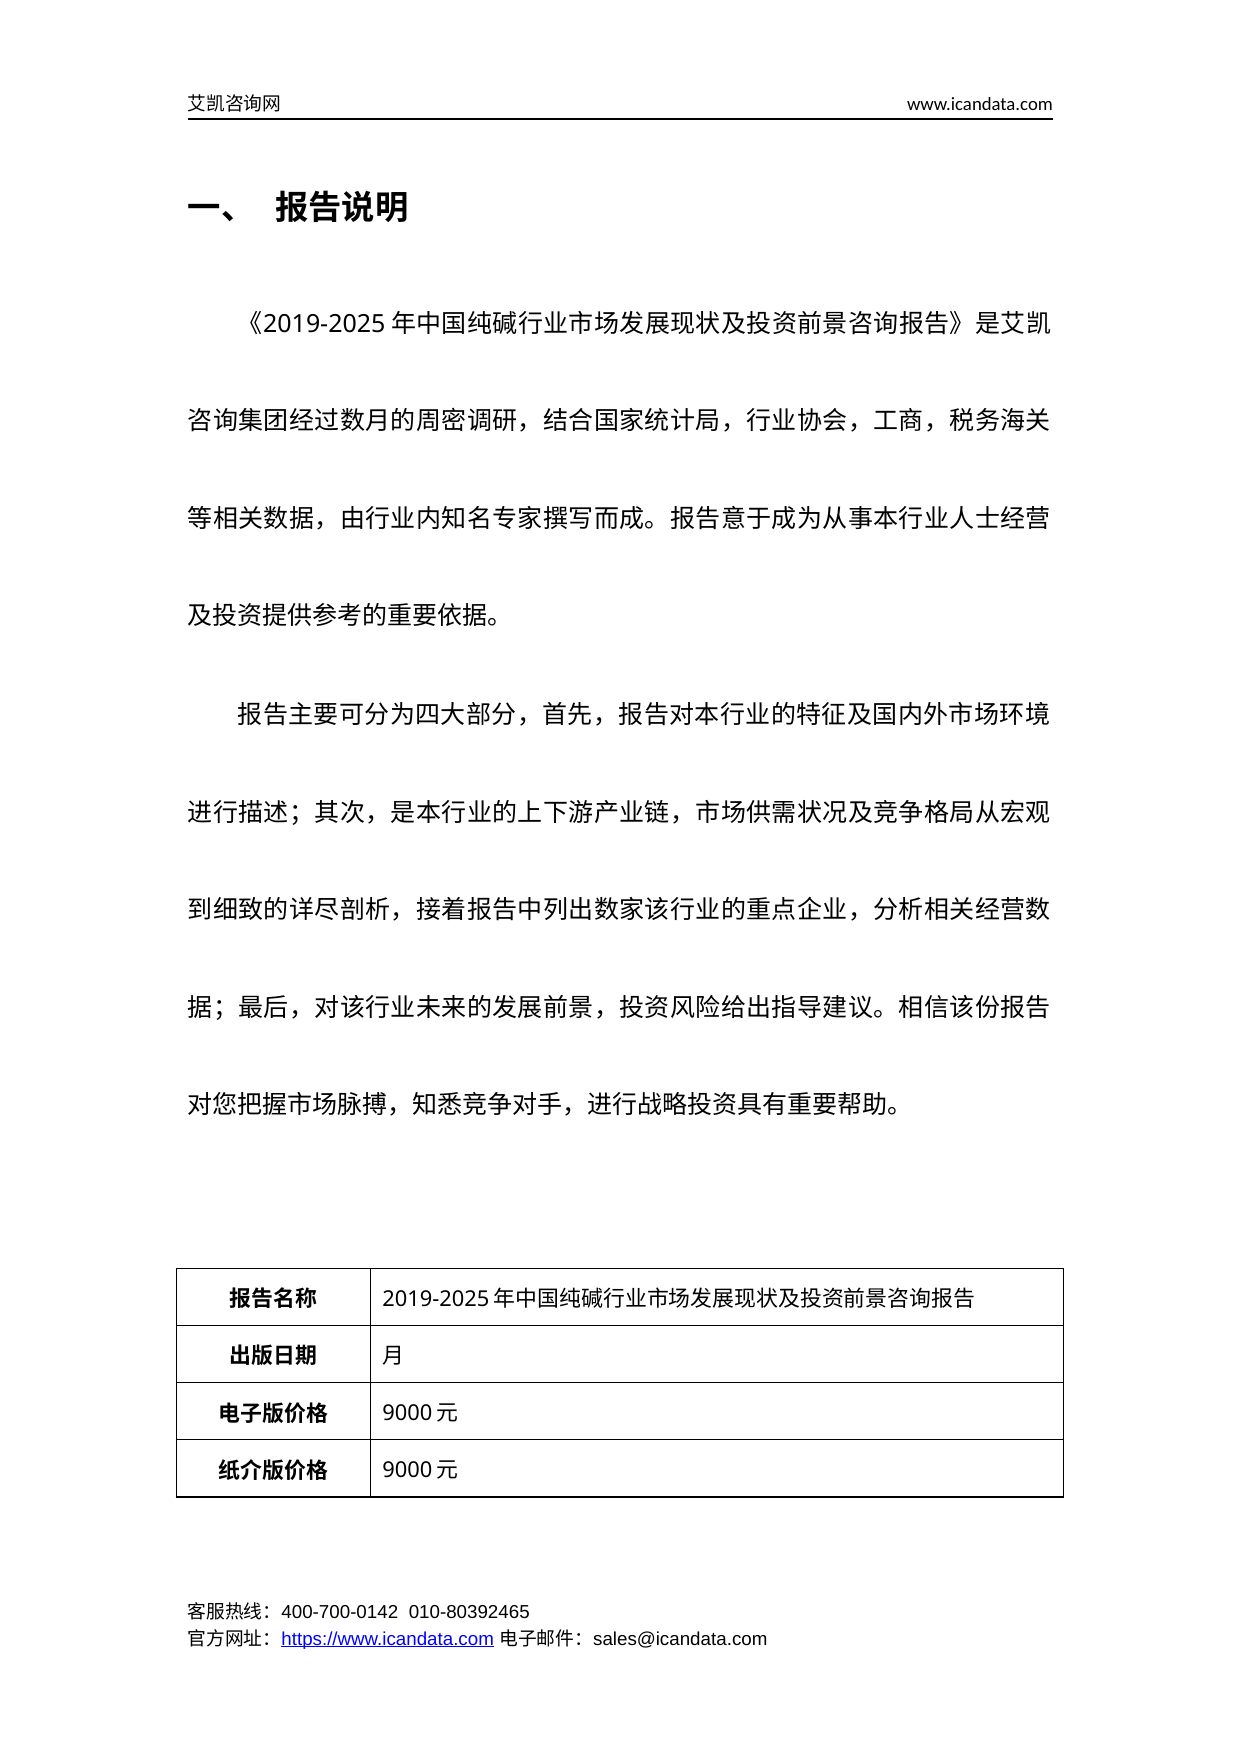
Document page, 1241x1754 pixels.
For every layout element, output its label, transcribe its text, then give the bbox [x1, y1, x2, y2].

table_cell 月 [371, 1326, 1063, 1382]
table_cell 出版日期 [177, 1326, 370, 1382]
table_cell 纸介版价格 [177, 1440, 370, 1496]
text 报告主要可分为四大部分，首先，报告对本行业的特征及国内外市场环境进行描述；其次，是本行业的上下游产业链，市场供需状况及竞争格局从宏观到细致的详尽剖析，接着报告中列出数家该行业的重点企业，分析相关经营数据；最后，对该行业未来的发展前景，投资风险给出指导建议。相信该份报告对您把握市场脉搏，知悉竞争对手，进行战略投资具有重要帮助。 [187, 681, 1053, 1136]
table_cell 9000元 [371, 1383, 1063, 1439]
table_cell 电子版价格 [177, 1383, 370, 1439]
subtitle 报告说明 [187, 172, 1053, 237]
table_header 报告名称 [177, 1269, 370, 1325]
table_header 2019-2025年中国纯碱行业市场发展现状及投资前景咨询报告 [371, 1269, 1063, 1325]
text 《2019-2025年中国纯碱行业市场发展现状及投资前景咨询报告》是艾凯咨询集团经过数月的周密调研，结合国家统计局，行业协会，工商，税务海关等相关数据，由行业内知名专家撰写而成。报告意于成为从事本行业人士经营及投资提供参考的重要依据。 [187, 289, 1053, 646]
table_cell 9000元 [371, 1440, 1063, 1496]
